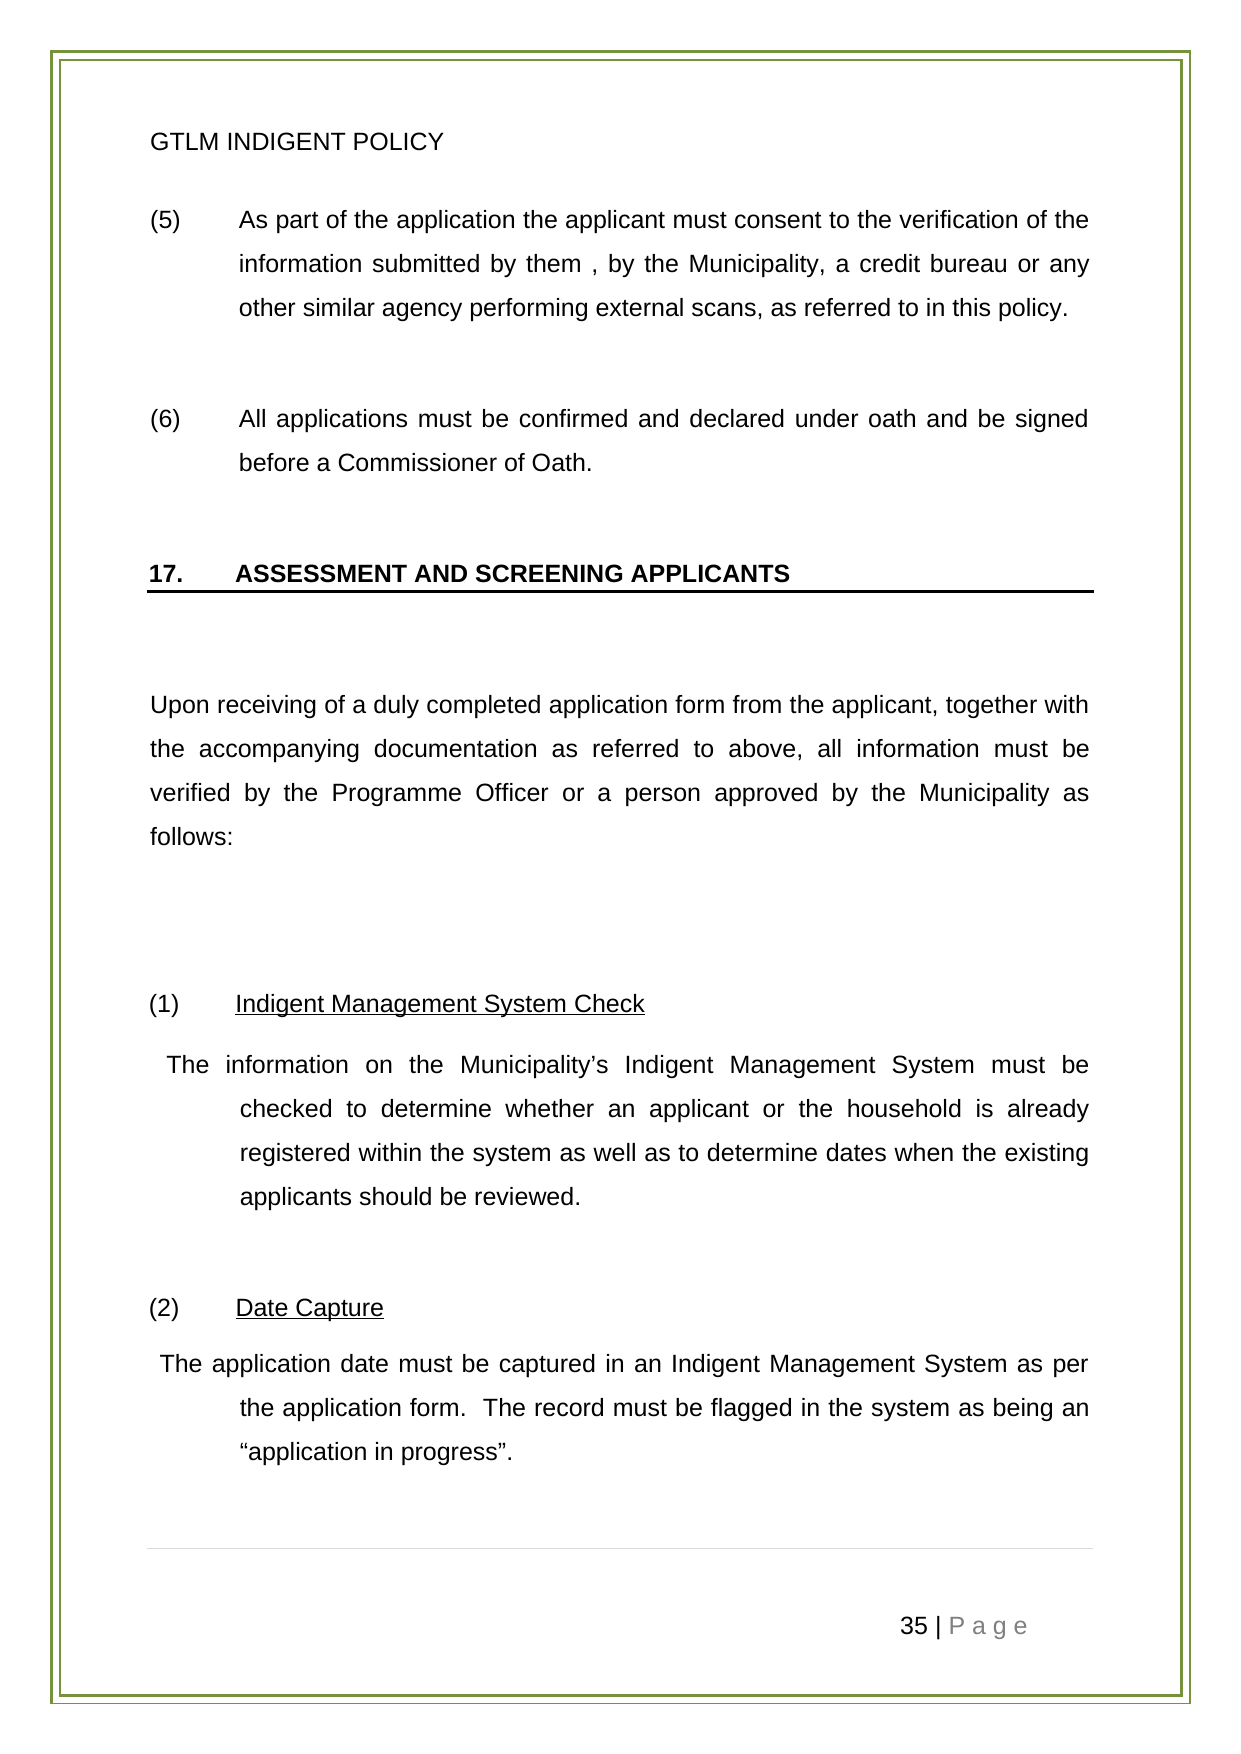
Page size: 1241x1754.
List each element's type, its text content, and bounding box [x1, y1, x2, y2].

text The information on the Municipality’s Indigent Management System must be checked to determine whether an applicant or the household is already registered within the system as well as to determine dates when the existing applicants should be reviewed. [150, 1049, 1091, 1210]
subtitle 17. ASSESSMENT AND SCREENING APPLICANTS [148, 559, 1091, 588]
subtitle (1) Indigent Management System Check [148, 989, 1091, 1017]
subtitle (2) Date Capture [148, 1292, 1091, 1321]
text The application date must be captured in an Indigent Management System as per the application form. The record must be flagged in the system as being an “application in progress”. [150, 1349, 1091, 1466]
text Upon receiving of a duly completed application form from the applicant, together with the accompanying documentation as referred to above, all information must be verified by the Programme Officer or a person approved by the Municipality as follows: [150, 690, 1091, 851]
list All applications must be confirmed and declared under oath and be signed before a Commissioner of Oath. [150, 404, 1091, 477]
list As part of the application the applicant must consent to the verification of the information submitted by them , by the Municipality, a credit bureau or any other similar agency performing external scans, as referred to in this policy. [150, 205, 1091, 321]
